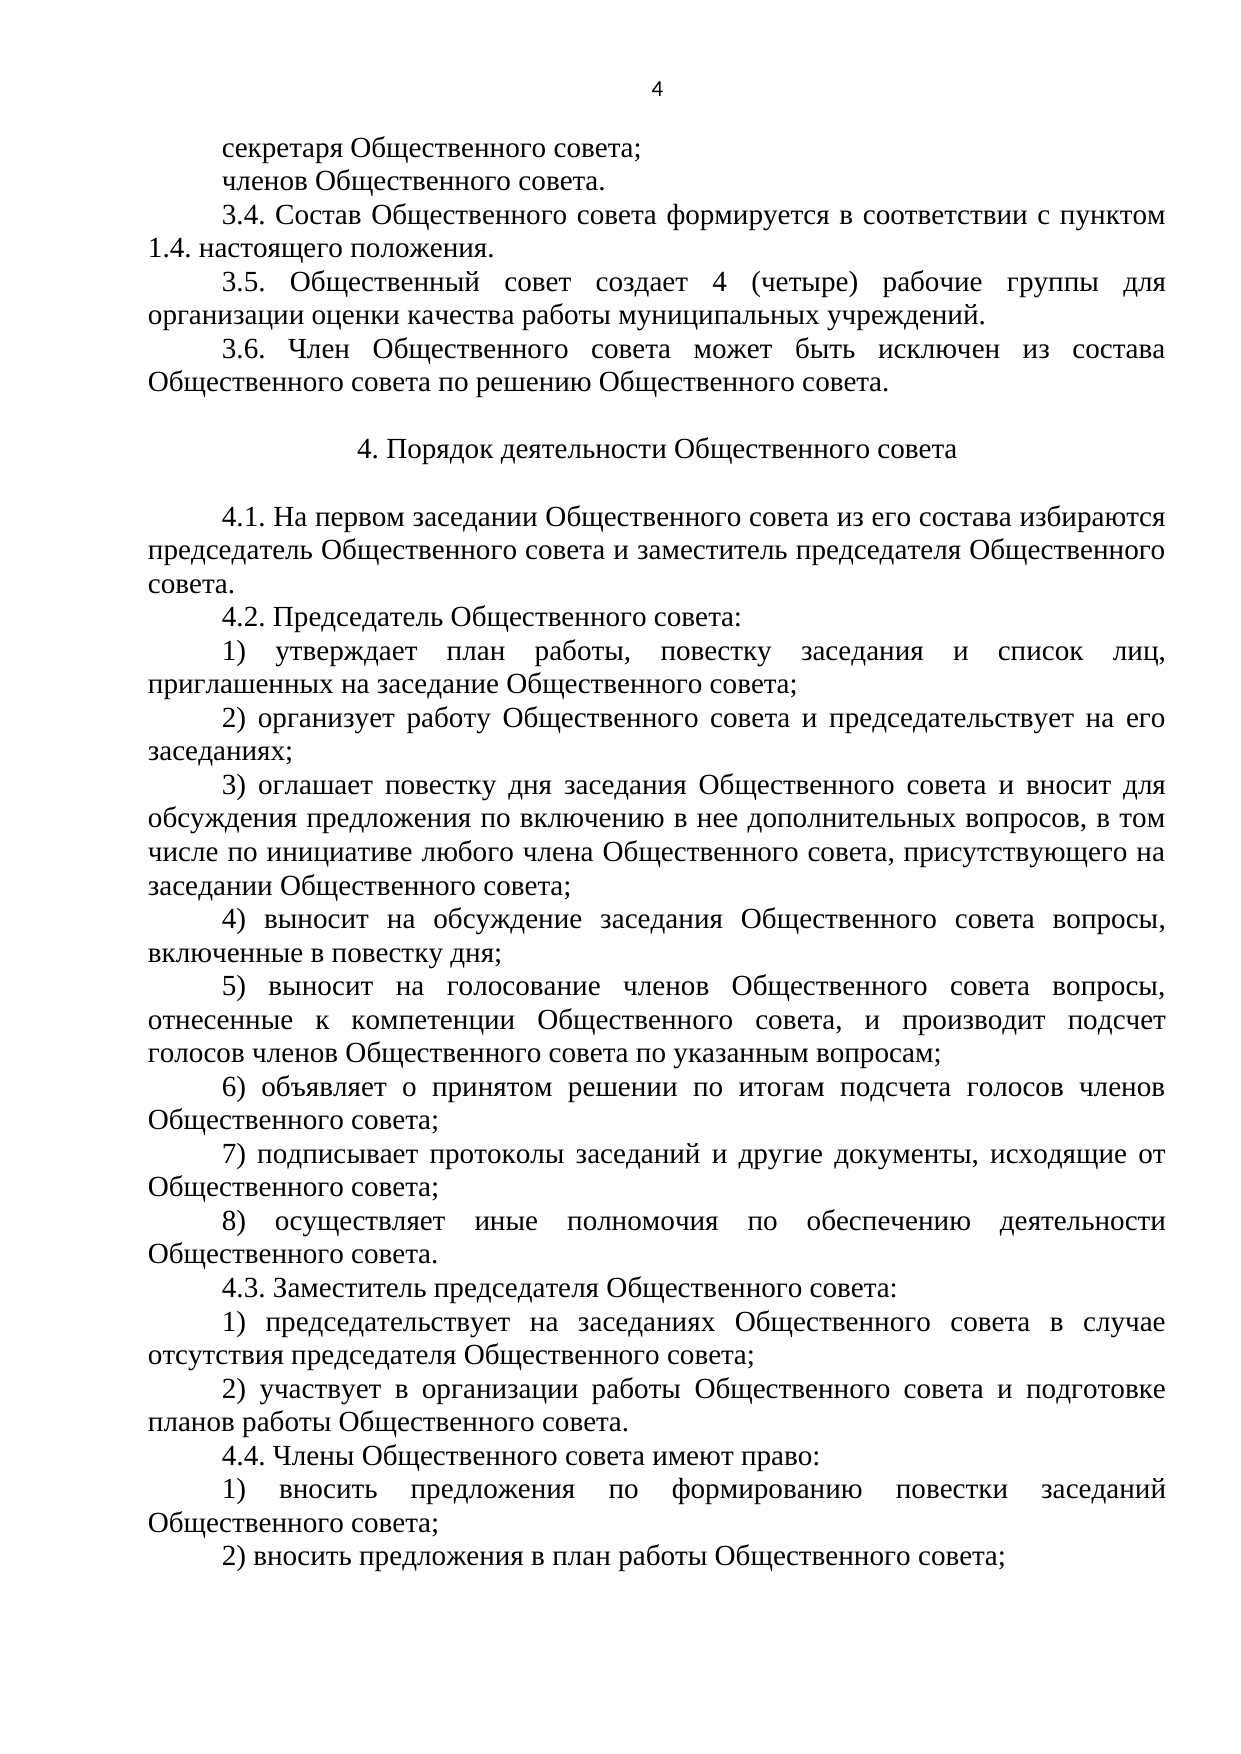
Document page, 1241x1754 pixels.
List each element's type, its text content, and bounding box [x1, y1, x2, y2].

text 5) выносит на голосование членов Общественного совета вопросы, отнесенные к компетенции Общественного совета, и производит подсчет голосов членов Общественного совета по указанным вопросам; [148, 968, 1167, 1069]
text 2) вносить предложения в план работы Общественного совета; [148, 1538, 1167, 1572]
text 3.4. Состав Общественного совета формируется в соответствии с пунктом 1.4. настоящего положения. [148, 197, 1167, 264]
text 6) объявляет о принятом решении по итогам подсчета голосов членов Общественного совета; [148, 1069, 1167, 1136]
text 4.2. Председатель Общественного совета: [148, 599, 1167, 633]
text 1) вносить предложения по формированию повестки заседаний Общественного совета; [148, 1471, 1167, 1538]
text 8) осуществляет иные полномочия по обеспечению деятельности Общественного совета. [148, 1203, 1167, 1270]
text 4.3. Заместитель председателя Общественного совета: [148, 1270, 1167, 1304]
text 4) выносит на обсуждение заседания Общественного совета вопросы, включенные в повестку дня; [148, 901, 1167, 968]
text 3.6. Член Общественного совета может быть исключен из состава Общественного совета по решению Общественного совета. [148, 331, 1167, 398]
text 7) подписывает протоколы заседаний и другие документы, исходящие от Общественного совета; [148, 1136, 1167, 1203]
text секретаря Общественного совета; [148, 130, 1167, 163]
text 3) оглашает повестку дня заседания Общественного совета и вносит для обсуждения предложения по включению в нее дополнительных вопросов, в том числе по инициативе любого члена Общественного совета, присутствующего на заседании Общественного совета; [148, 767, 1167, 901]
text 3.5. Общественный совет создает 4 (четыре) рабочие группы для организации оценки качества работы муниципальных учреждений. [148, 264, 1167, 331]
text 2) организует работу Общественного совета и председательствует на его заседаниях; [148, 700, 1167, 767]
text 4.1. На первом заседании Общественного совета из его состава избираются председатель Общественного совета и заместитель председателя Общественного совета. [148, 499, 1167, 599]
text 2) участвует в организации работы Общественного совета и подготовке планов работы Общественного совета. [148, 1371, 1167, 1438]
text 1) утверждает план работы, повестку заседания и список лиц, приглашенных на заседание Общественного совета; [148, 633, 1167, 700]
text 1) председательствует на заседаниях Общественного совета в случае отсутствия председателя Общественного совета; [148, 1304, 1167, 1371]
text 4.4. Члены Общественного совета имеют право: [148, 1438, 1167, 1471]
text членов Общественного совета. [148, 163, 1167, 197]
text 4. Порядок деятельности Общественного совета [148, 432, 1167, 465]
